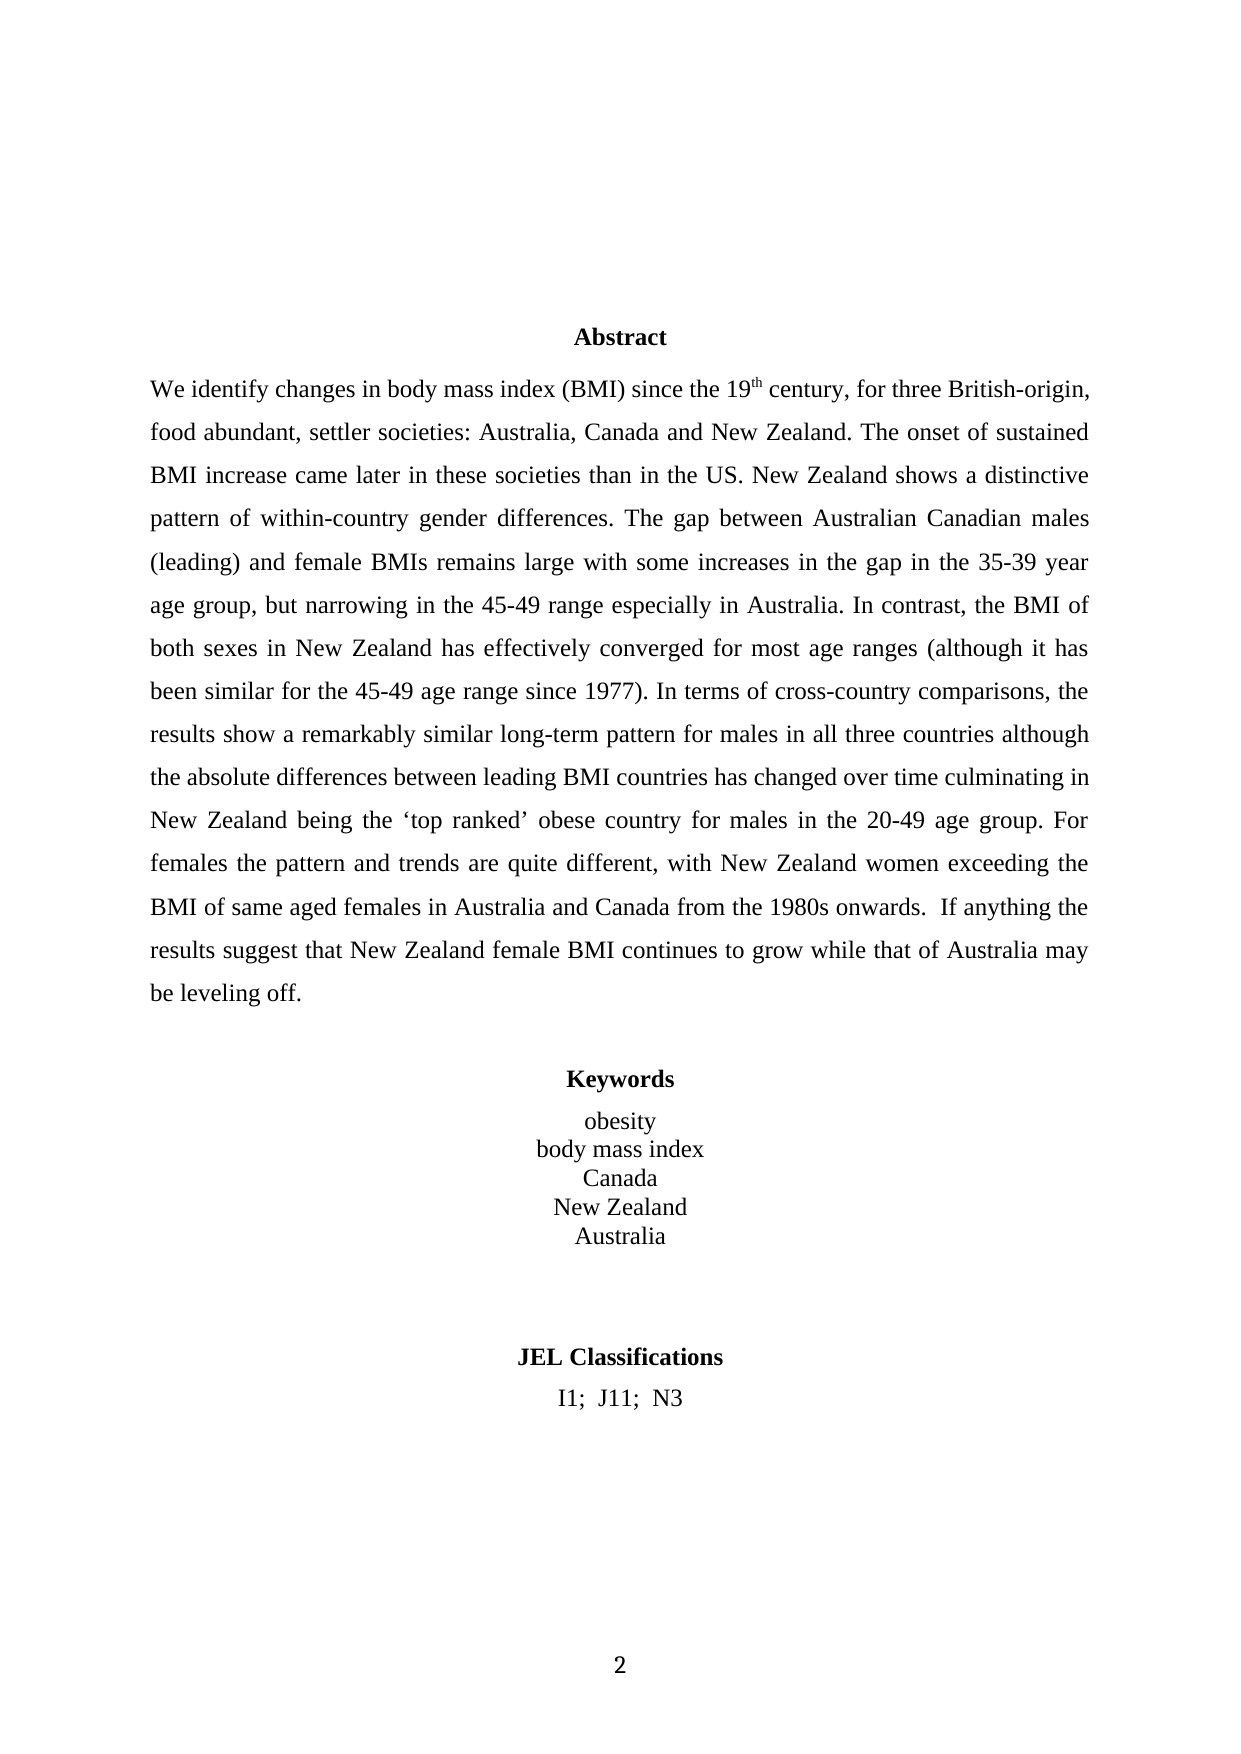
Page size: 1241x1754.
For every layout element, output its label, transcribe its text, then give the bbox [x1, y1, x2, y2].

text Australia [150, 1221, 1090, 1249]
text Canada [150, 1163, 1090, 1192]
text Keywords [150, 1064, 1090, 1093]
text body mass index [150, 1134, 1090, 1163]
text New Zealand [150, 1192, 1090, 1221]
text JEL Classifications [150, 1342, 1090, 1370]
text Abstract [150, 322, 1090, 351]
text We identify changes in body mass index (BMI) since the 19th century, for three British-origin, food abundant, settler societies: Australia, Canada and New Zealand. The onset of sustained BMI increase came later in these societies than in the US. New Zealand shows a distinctive pattern of within-country gender differences. The gap between Australian Canadian males (leading) and female BMIs remains large with some increases in the gap in the 35-39 year age group, but narrowing in the 45-49 range especially in Australia. In contrast, the BMI of both sexes in New Zealand has effectively converged for most age ranges (although it has been similar for the 45-49 age range since 1977). In terms of cross-country comparisons, the results show a remarkably similar long-term pattern for males in all three countries although the absolute differences between leading BMI countries has changed over time culminating in New Zealand being the ‘top ranked’ obese country for males in the 20-49 age group. For females the pattern and trends are quite different, with New Zealand women exceeding the BMI of same aged females in Australia and Canada from the 1980s onwards. If anything the results suggest that New Zealand female BMI continues to grow while that of Australia may be leveling off. [150, 374, 1090, 1007]
text I1; J11; N3 [150, 1383, 1090, 1412]
text obesity [150, 1106, 1090, 1134]
